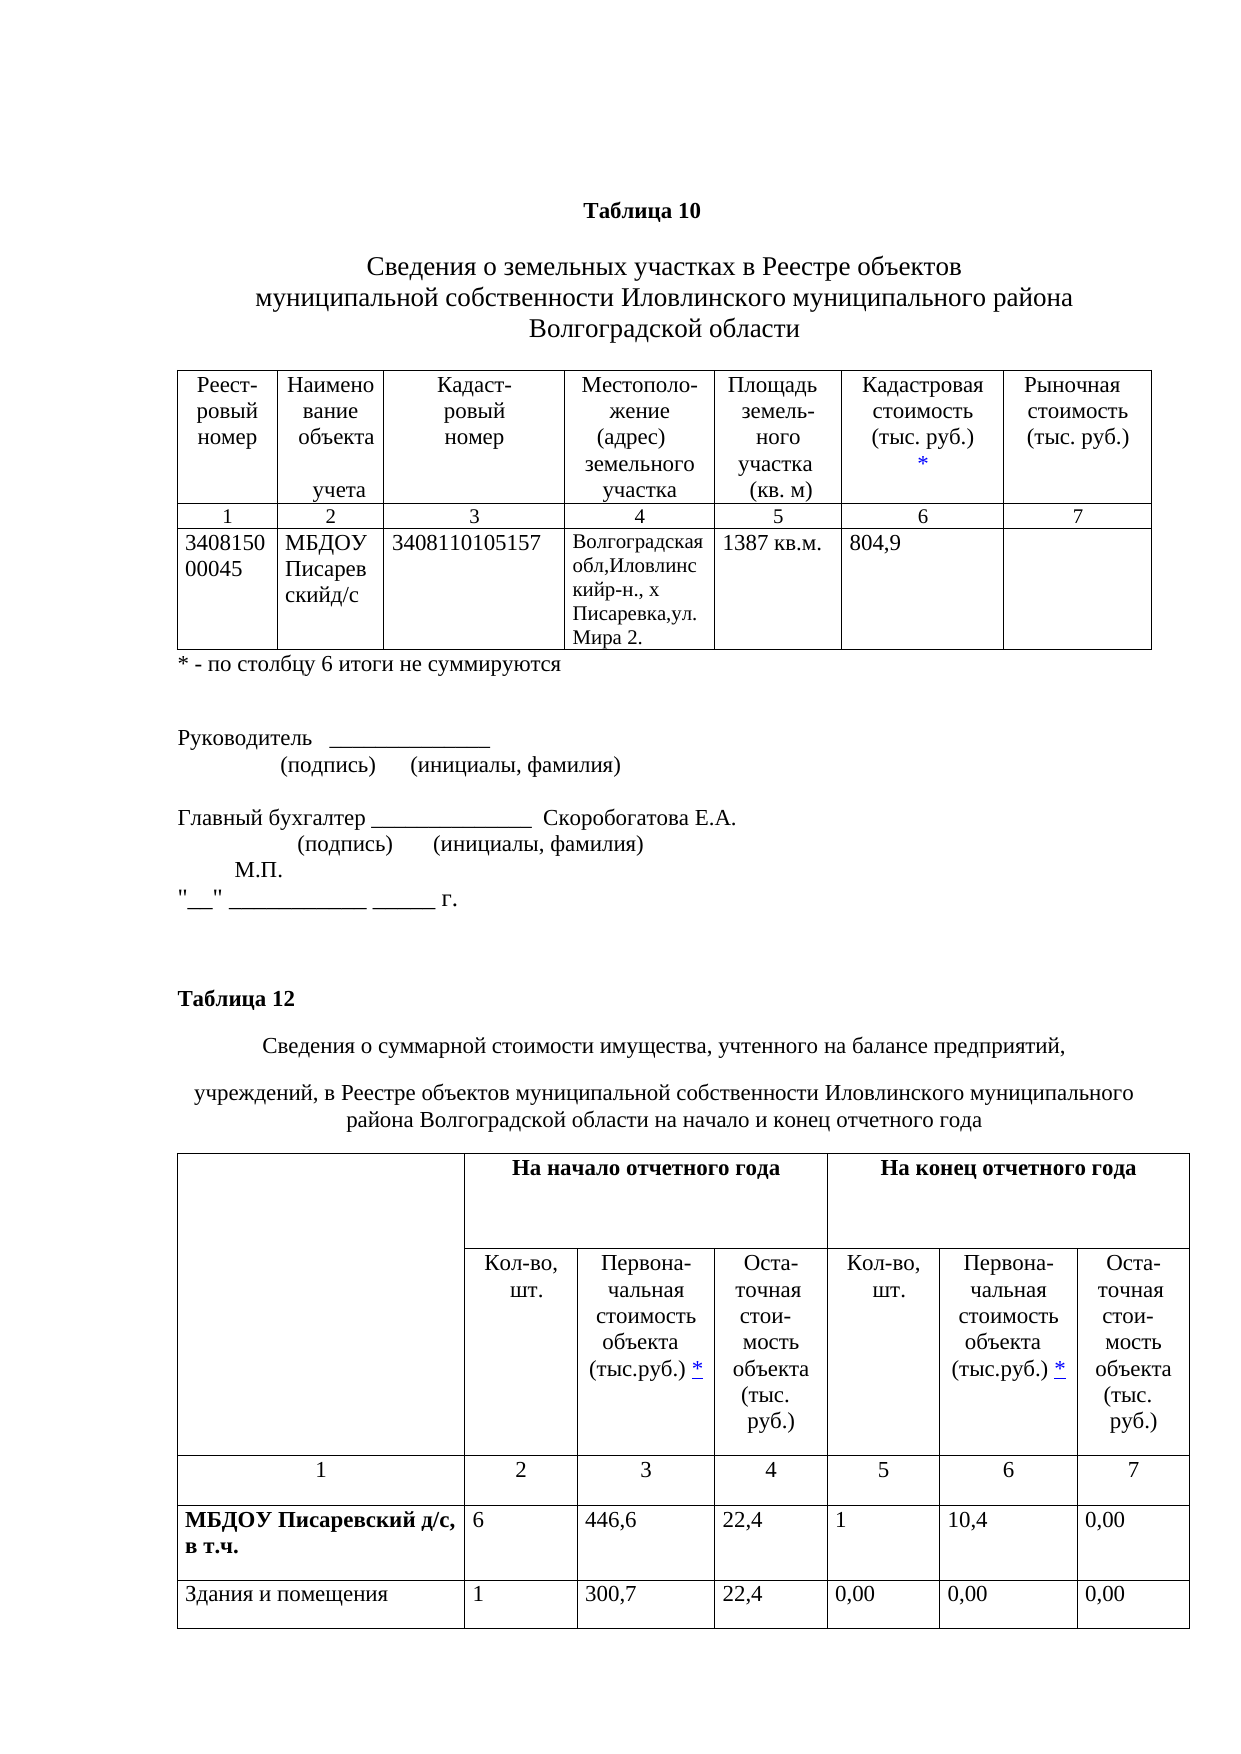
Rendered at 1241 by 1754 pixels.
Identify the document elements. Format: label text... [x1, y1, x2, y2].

table_cell 4 [715, 1456, 827, 1505]
text муниципальной собственности Иловлинского муниципального района Волгоградской области [177, 281, 1152, 343]
table_cell Оста- точная стои- мость объекта (тыс. руб.) [715, 1249, 827, 1454]
text учреждений, в Реестре объектов муниципальной собственности Иловлинского муниципального района Волгоградской области на начало и конец отчетного года [177, 1079, 1152, 1132]
table_cell Оста- точная стои- мость объекта (тыс. руб.) [1078, 1249, 1189, 1454]
table_cell 2 [278, 504, 383, 528]
table_cell Первона- чальная стоимость объекта (тыс.руб.) * [940, 1249, 1077, 1454]
table_header На конец отчетного года [828, 1154, 1189, 1248]
table_header [178, 1154, 464, 1454]
text Главный бухгалтер ______________ Скоробогатова Е.А. [177, 803, 1152, 830]
table_cell Волгоградская обл,Иловлинскийр-н., х Писаревка,ул. Мира 2. [565, 529, 714, 649]
table_header Наименование объекта учета [278, 371, 383, 502]
table_cell 2 [465, 1456, 577, 1505]
table_cell 1 [178, 1456, 464, 1505]
table_cell 0,00 [828, 1581, 939, 1628]
table_cell 22,4 [715, 1506, 827, 1579]
text * - по столбцу 6 итоги не суммируются [177, 650, 1152, 676]
table_cell 0,00 [1078, 1581, 1189, 1628]
text Таблица 10 [177, 197, 1152, 223]
table_cell МБДОУ Писаревскийд/с [278, 529, 383, 649]
table_cell 1 [178, 504, 277, 528]
table_cell 1 [828, 1506, 939, 1579]
text М.П. [177, 856, 1152, 883]
table_cell Здания и помещения [178, 1581, 464, 1628]
table_cell 340815000045 [178, 529, 277, 649]
text Сведения о суммарной стоимости имущества, учтенного на балансе предприятий, [177, 1032, 1152, 1058]
table_cell 1 [465, 1581, 577, 1628]
table_cell Кол-во, шт. [828, 1249, 939, 1454]
table_header Кадаст- ровый номер [384, 371, 564, 502]
table_cell 804,9 [842, 529, 1003, 649]
text (подпись) (инициалы, фамилия) [177, 751, 1152, 777]
table_cell 10,4 [940, 1506, 1077, 1579]
table_header На начало отчетного года [465, 1154, 827, 1248]
text (подпись) (инициалы, фамилия) [177, 830, 1152, 856]
table_cell Кол-во, шт. [465, 1249, 577, 1454]
table_header Местополо- жение (адрес) земельного участка [565, 371, 714, 502]
table_cell [1004, 529, 1151, 649]
table_cell 4 [565, 504, 714, 528]
table_cell 7 [1004, 504, 1151, 528]
table_cell 446,6 [578, 1506, 714, 1579]
table_cell 5 [828, 1456, 939, 1505]
table_cell 0,00 [940, 1581, 1077, 1628]
table_header Реест- ровый номер [178, 371, 277, 502]
text Таблица 12 [177, 985, 1152, 1011]
table_cell 3 [578, 1456, 714, 1505]
table_cell 6 [940, 1456, 1077, 1505]
table_cell 3408110105157 [384, 529, 564, 649]
table_cell 6 [842, 504, 1003, 528]
table_cell 300,7 [578, 1581, 714, 1628]
table_cell 6 [465, 1506, 577, 1579]
table_header Площадь земель- ного участка (кв. м) [715, 371, 841, 502]
text "__" ___________ _____ г. [177, 883, 1152, 911]
table_cell 22,4 [715, 1581, 827, 1628]
table_header Кадастровая стоимость (тыс. руб.) * [842, 371, 1003, 502]
table_cell 5 [715, 504, 841, 528]
text Сведения о земельных участках в Реестре объектов [177, 250, 1152, 281]
table_cell 7 [1078, 1456, 1189, 1505]
table_header Рыночная стоимость (тыс. руб.) [1004, 371, 1151, 502]
table_cell 3 [384, 504, 564, 528]
table_cell Первона- чальная стоимость объекта (тыс.руб.) * [578, 1249, 714, 1454]
table_cell 1387 кв.м. [715, 529, 841, 649]
text Руководитель ______________ [177, 724, 1152, 751]
table_cell МБДОУ Писаревский д/с, в т.ч. [178, 1506, 464, 1579]
table_cell 0,00 [1078, 1506, 1189, 1579]
